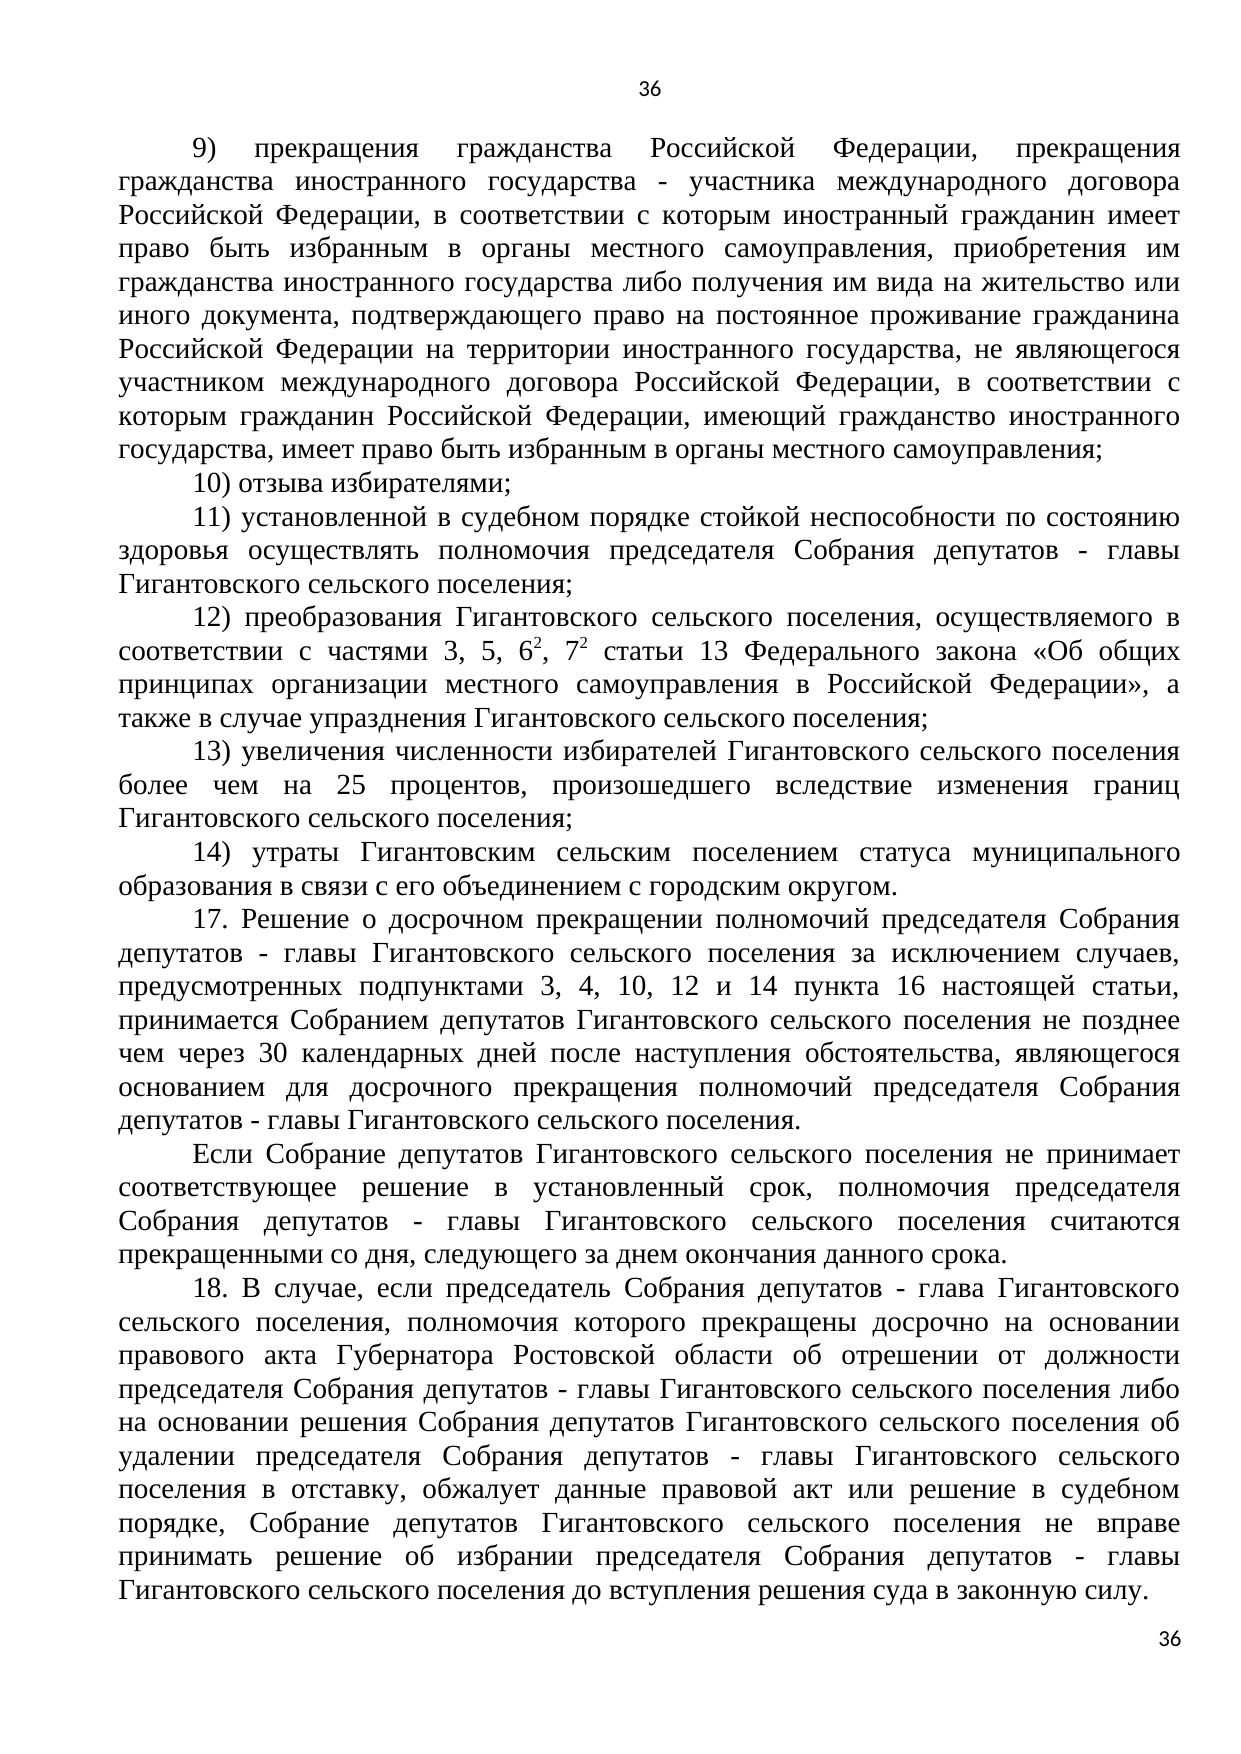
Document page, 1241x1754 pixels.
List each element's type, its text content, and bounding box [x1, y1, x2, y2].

text 11) установленной в судебном порядке стойкой неспособности по состоянию здоровья осуществлять полномочия председателя Собрания депутатов - главы Гигантовского сельского поселения; [118, 499, 1181, 599]
text 13) увеличения численности избирателей Гигантовского сельского поселения более чем на 25 процентов, произошедшего вследствие изменения границ Гигантовского сельского поселения; [118, 733, 1181, 834]
text 18. В случае, если председатель Собрания депутатов - глава Гигантовского сельского поселения, полномочия которого прекращены досрочно на основании правового акта Губернатора Ростовской области об отрешении от должности председателя Собрания депутатов - главы Гигантовского сельского поселения либо на основании решения Собрания депутатов Гигантовского сельского поселения об удалении председателя Собрания депутатов - главы Гигантовского сельского поселения в отставку, обжалует данные правовой акт или решение в судебном порядке, Собрание депутатов Гигантовского сельского поселения не вправе принимать решение об избрании председателя Собрания депутатов - главы Гигантовского сельского поселения до вступления решения суда в законную силу. [118, 1270, 1181, 1606]
text 17. Решение о досрочном прекращении полномочий председателя Собрания депутатов - главы Гигантовского сельского поселения за исключением случаев, предусмотренных подпунктами 3, 4, 10, 12 и 14 пункта 16 настоящей статьи, принимается Собранием депутатов Гигантовского сельского поселения не позднее чем через 30 календарных дней после наступления обстоятельства, являющегося основанием для досрочного прекращения полномочий председателя Собрания депутатов - главы Гигантовского сельского поселения. [118, 901, 1181, 1136]
text 9) прекращения гражданства Российской Федерации, прекращения гражданства иностранного государства - участника международного договора Российской Федерации, в соответствии с которым иностранный гражданин имеет право быть избранным в органы местного самоуправления, приобретения им гражданства иностранного государства либо получения им вида на жительство или иного документа, подтверждающего право на постоянное проживание гражданина Российской Федерации на территории иностранного государства, не являющегося участником международного договора Российской Федерации, в соответствии с которым гражданин Российской Федерации, имеющий гражданство иностранного государства, имеет право быть избранным в органы местного самоуправления; [118, 130, 1181, 465]
text 12) преобразования Гигантовского сельского поселения, осуществляемого в соответствии с частями 3, 5, 62, 72 статьи 13 Федерального закона «Об общих принципах организации местного самоуправления в Российской Федерации», а также в случае упразднения Гигантовского сельского поселения; [118, 599, 1181, 733]
text Если Собрание депутатов Гигантовского сельского поселения не принимает соответствующее решение в установленный срок, полномочия председателя Собрания депутатов - главы Гигантовского сельского поселения считаются прекращенными со дня, следующего за днем окончания данного срока. [118, 1136, 1181, 1270]
text 10) отзыва избирателями; [118, 465, 1181, 499]
text 14) утраты Гигантовским сельским поселением статуса муниципального образования в связи с его объединением с городским округом. [118, 834, 1181, 901]
